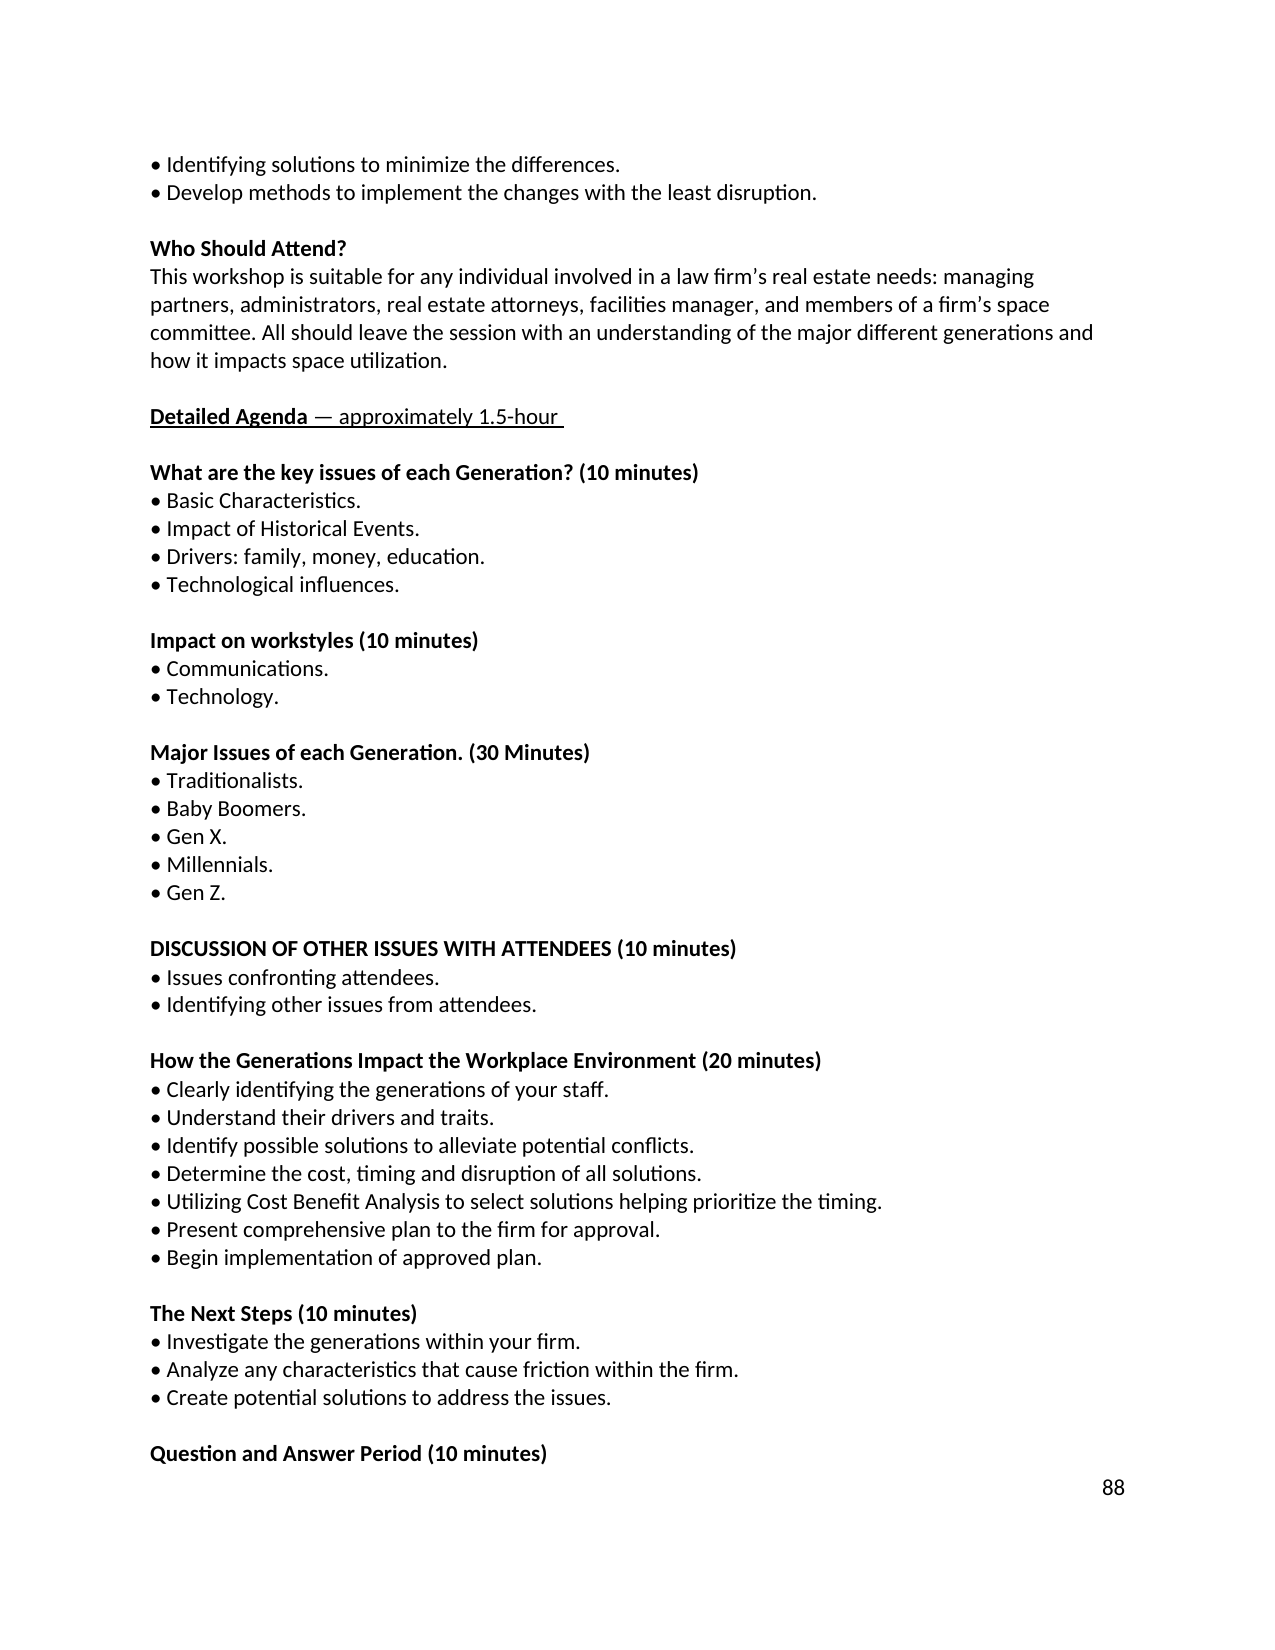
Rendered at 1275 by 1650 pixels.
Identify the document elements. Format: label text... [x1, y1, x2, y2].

text • Impact of Historical Events. [150, 514, 1125, 542]
text • Issues confronting attendees. [150, 963, 1125, 991]
text • Gen Z. [150, 878, 1125, 907]
text • Develop methods to implement the changes with the least disruption. [150, 178, 1125, 206]
text This workshop is suitable for any individual involved in a law firm’s real estate needs: managing partners, administrators, real estate attorneys, facilities manager, and members of a firm’s space committee. All should leave the session with an understanding of the major different generations and how it impacts space utilization. [150, 262, 1125, 374]
text • Identifying solutions to minimize the differences. [150, 150, 1125, 178]
text • Begin implementation of approved plan. [150, 1243, 1125, 1271]
text • Traditionalists. [150, 766, 1125, 794]
text Detailed Agenda — approximately 1.5-hour [150, 402, 1125, 430]
text • Millennials. [150, 851, 1125, 878]
text DISCUSSION OF OTHER ISSUES WITH ATTENDEES (10 minutes) [150, 934, 1125, 963]
text • Gen X. [150, 822, 1125, 851]
text Impact on workstyles (10 minutes) [150, 626, 1125, 654]
text Who Should Attend? [150, 234, 1125, 262]
text • Communications. [150, 654, 1125, 682]
text • Understand their drivers and traits. [150, 1103, 1125, 1131]
text • Identify possible solutions to alleviate potential conflicts. [150, 1131, 1125, 1159]
text Major Issues of each Generation. (30 Minutes) [150, 738, 1125, 766]
text How the Generations Impact the Workplace Environment (20 minutes) [150, 1047, 1125, 1075]
text • Present comprehensive plan to the firm for approval. [150, 1215, 1125, 1243]
text • Utilizing Cost Benefit Analysis to select solutions helping prioritize the timing. [150, 1187, 1125, 1215]
text • Identifying other issues from attendees. [150, 991, 1125, 1019]
text • Baby Boomers. [150, 794, 1125, 822]
text Question and Answer Period (10 minutes) [150, 1439, 1125, 1467]
text • Technology. [150, 682, 1125, 710]
text • Determine the cost, timing and disruption of all solutions. [150, 1159, 1125, 1187]
text • Technological influences. [150, 570, 1125, 598]
text • Analyze any characteristics that cause friction within the firm. [150, 1355, 1125, 1383]
text • Clearly identifying the generations of your staff. [150, 1075, 1125, 1103]
text • Create potential solutions to address the issues. [150, 1383, 1125, 1411]
text • Drivers: family, money, education. [150, 542, 1125, 570]
text • Investigate the generations within your firm. [150, 1327, 1125, 1355]
text The Next Steps (10 minutes) [150, 1299, 1125, 1327]
text What are the key issues of each Generation? (10 minutes) [150, 458, 1125, 486]
text • Basic Characteristics. [150, 486, 1125, 514]
